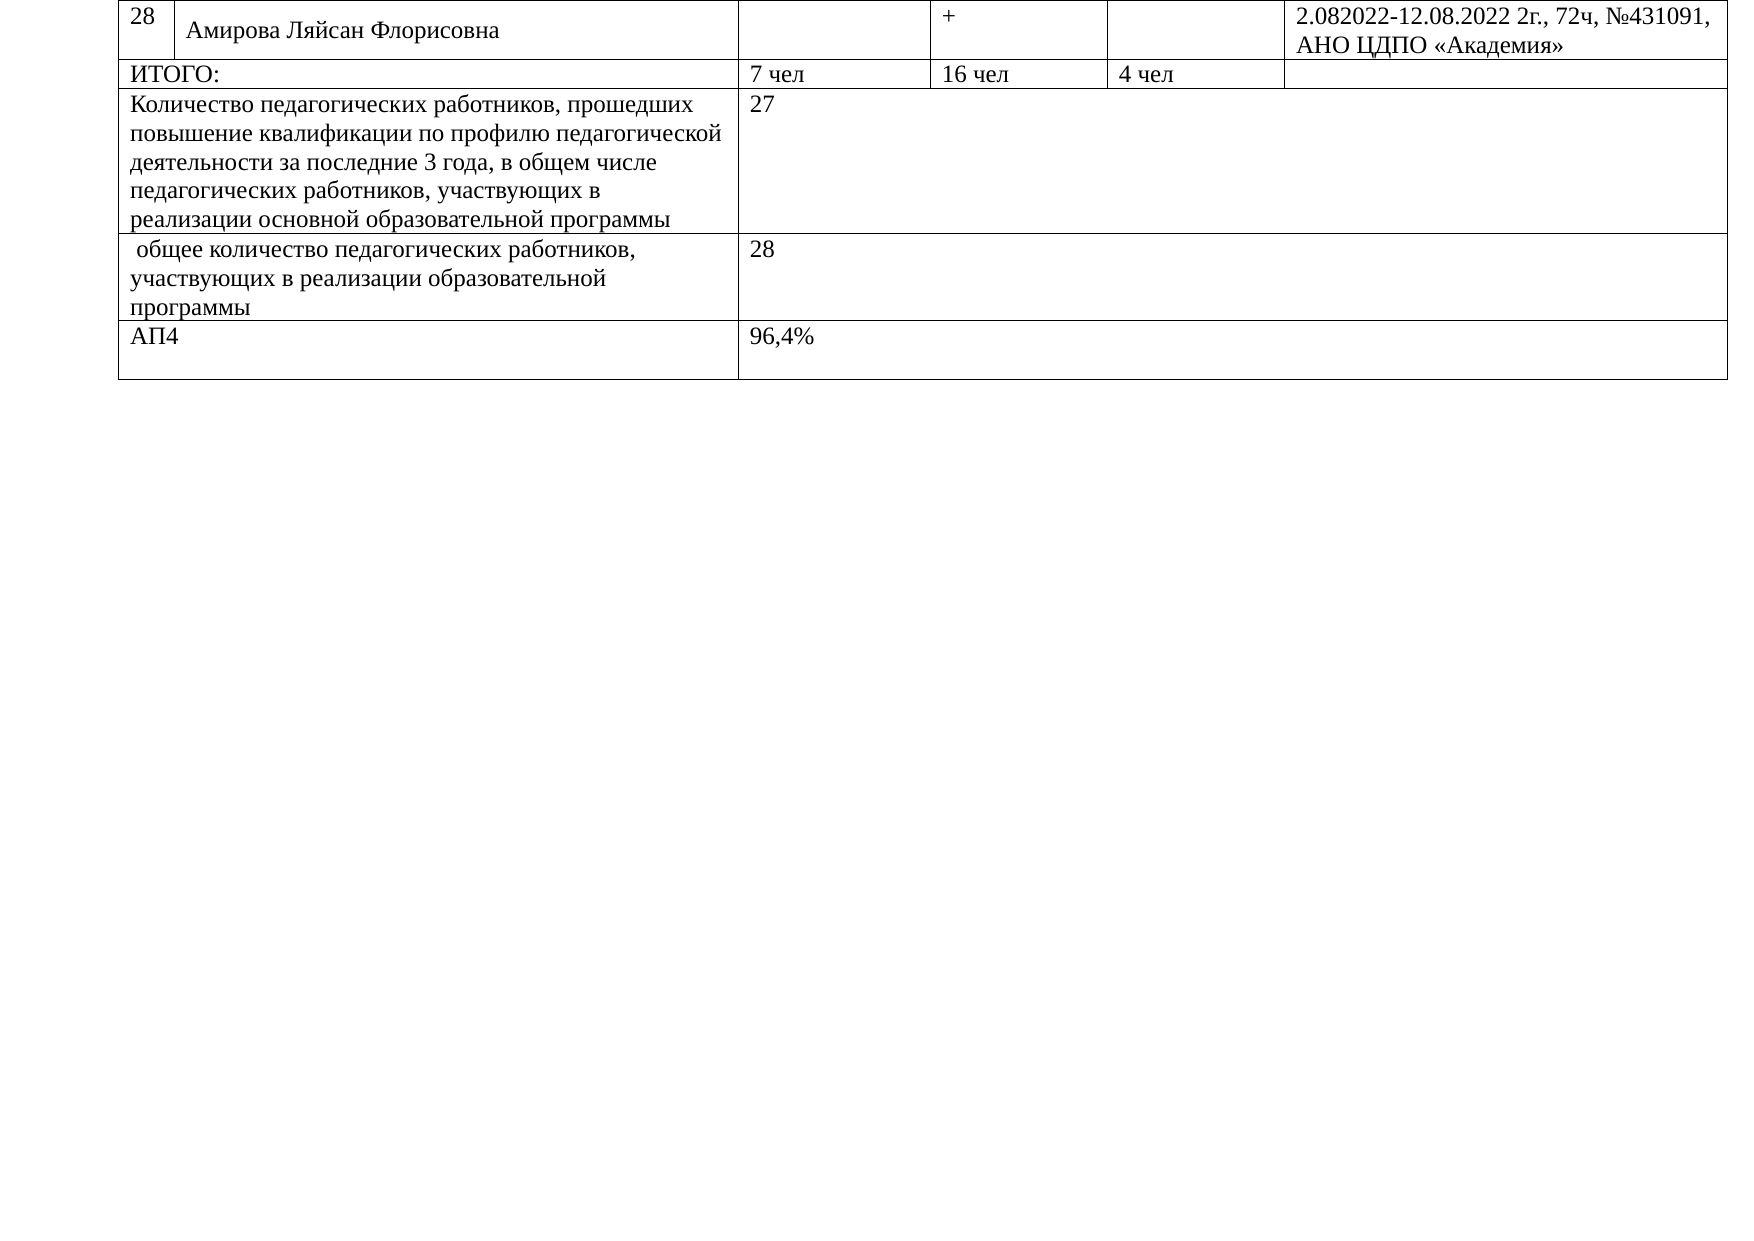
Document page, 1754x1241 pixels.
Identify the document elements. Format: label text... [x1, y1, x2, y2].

table_cell 2.082022-12.08.2022 2г., 72ч, №431091, АНО ЦДПО «Академия» [1285, 1, 1727, 58]
table_cell 28 [739, 234, 1727, 320]
table_cell Количество педагогических работников, прошедших повышение квалификации по профилю педагогической деятельности за последние 3 года, в общем числе педагогических работников, участвующих в реализации основной образовательной программы [119, 89, 738, 233]
table_cell 28 [119, 1, 174, 58]
table_cell 4 чел [1108, 60, 1284, 88]
table_cell [739, 1, 930, 58]
table_cell 27 [739, 89, 1727, 233]
table_cell [1285, 60, 1727, 88]
table_cell [1108, 1, 1284, 58]
table_cell общее количество педагогических работников, участвующих в реализации образовательной программы [119, 234, 738, 320]
table_cell + [931, 1, 1107, 58]
table_cell Амирова Ляйсан Флорисовна [175, 1, 738, 58]
table_cell 7 чел [739, 60, 930, 88]
table_cell 16 чел [931, 60, 1107, 88]
table_cell ИТОГО: [119, 60, 738, 88]
table_cell АП4 [119, 321, 738, 379]
table_cell 96,4% [739, 321, 1727, 379]
